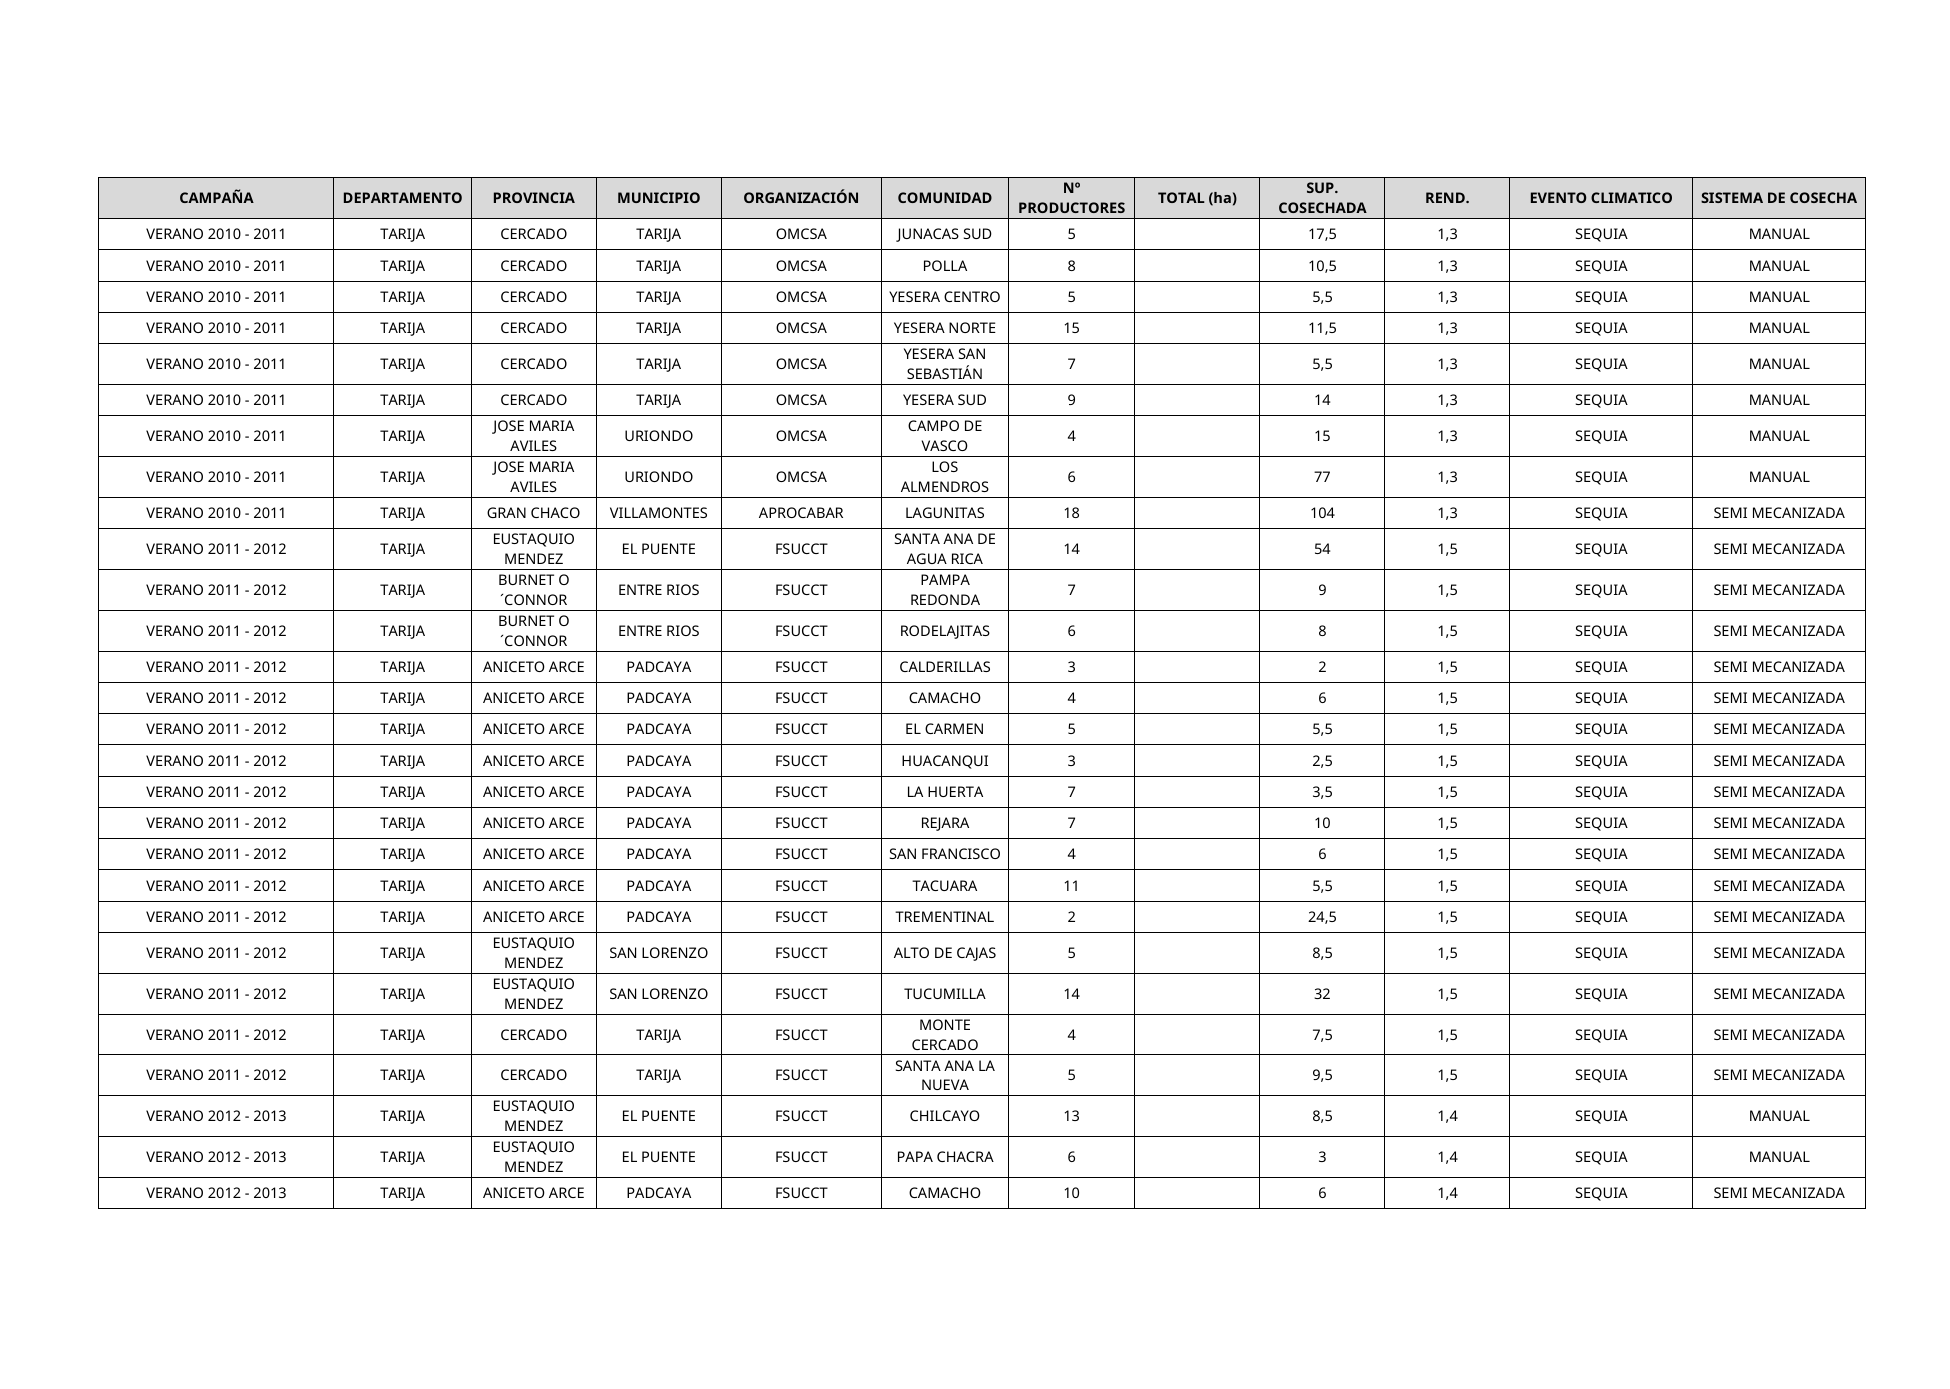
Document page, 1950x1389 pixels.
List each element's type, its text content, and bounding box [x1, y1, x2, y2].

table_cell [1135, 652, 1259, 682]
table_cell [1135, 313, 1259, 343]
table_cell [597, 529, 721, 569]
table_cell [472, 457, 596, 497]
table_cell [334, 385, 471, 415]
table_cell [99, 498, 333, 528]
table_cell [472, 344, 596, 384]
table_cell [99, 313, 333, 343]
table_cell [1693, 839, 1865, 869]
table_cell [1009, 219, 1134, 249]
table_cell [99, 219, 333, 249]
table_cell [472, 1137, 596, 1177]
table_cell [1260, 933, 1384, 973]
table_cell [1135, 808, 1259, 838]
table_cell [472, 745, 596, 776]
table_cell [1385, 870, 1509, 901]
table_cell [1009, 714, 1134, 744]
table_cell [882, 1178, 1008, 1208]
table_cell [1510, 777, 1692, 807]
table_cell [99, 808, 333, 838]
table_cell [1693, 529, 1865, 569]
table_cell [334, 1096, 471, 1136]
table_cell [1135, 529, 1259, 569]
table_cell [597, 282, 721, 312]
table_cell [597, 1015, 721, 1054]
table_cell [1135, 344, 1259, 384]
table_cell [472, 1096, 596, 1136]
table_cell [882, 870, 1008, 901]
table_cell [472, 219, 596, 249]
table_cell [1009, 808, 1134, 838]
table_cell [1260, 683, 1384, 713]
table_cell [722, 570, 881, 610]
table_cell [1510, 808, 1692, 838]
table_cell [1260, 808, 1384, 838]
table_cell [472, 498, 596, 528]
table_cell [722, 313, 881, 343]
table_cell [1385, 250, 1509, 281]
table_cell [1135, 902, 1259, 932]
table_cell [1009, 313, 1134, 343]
table_header Nº PRODUCTORES [1009, 178, 1134, 218]
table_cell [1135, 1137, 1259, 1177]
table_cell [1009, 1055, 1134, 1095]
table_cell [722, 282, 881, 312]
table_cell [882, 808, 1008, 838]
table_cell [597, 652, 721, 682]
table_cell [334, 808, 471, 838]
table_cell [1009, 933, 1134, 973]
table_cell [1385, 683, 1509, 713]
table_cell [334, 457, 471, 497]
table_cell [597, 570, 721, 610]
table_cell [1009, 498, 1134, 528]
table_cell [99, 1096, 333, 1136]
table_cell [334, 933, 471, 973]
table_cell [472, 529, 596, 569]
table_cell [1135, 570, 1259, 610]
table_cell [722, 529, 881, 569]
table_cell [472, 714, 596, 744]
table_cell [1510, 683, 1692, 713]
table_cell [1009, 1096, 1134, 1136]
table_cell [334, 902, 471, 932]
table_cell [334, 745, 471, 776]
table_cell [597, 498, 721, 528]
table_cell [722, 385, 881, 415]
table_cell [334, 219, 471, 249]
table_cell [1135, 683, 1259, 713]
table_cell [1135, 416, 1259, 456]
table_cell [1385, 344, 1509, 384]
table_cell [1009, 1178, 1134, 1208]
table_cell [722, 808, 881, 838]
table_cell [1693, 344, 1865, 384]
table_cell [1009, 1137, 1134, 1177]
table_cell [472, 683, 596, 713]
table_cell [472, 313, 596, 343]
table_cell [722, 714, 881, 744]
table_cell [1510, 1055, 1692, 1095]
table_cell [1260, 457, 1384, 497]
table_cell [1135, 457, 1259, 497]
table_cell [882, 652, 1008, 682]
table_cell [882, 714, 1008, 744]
table_header CAMPAÑA [99, 178, 333, 218]
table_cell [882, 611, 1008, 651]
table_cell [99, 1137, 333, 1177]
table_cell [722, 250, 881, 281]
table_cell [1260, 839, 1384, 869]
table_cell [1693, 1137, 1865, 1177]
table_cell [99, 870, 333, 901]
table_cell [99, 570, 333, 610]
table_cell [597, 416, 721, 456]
table_header SISTEMA DE COSECHA [1693, 178, 1865, 218]
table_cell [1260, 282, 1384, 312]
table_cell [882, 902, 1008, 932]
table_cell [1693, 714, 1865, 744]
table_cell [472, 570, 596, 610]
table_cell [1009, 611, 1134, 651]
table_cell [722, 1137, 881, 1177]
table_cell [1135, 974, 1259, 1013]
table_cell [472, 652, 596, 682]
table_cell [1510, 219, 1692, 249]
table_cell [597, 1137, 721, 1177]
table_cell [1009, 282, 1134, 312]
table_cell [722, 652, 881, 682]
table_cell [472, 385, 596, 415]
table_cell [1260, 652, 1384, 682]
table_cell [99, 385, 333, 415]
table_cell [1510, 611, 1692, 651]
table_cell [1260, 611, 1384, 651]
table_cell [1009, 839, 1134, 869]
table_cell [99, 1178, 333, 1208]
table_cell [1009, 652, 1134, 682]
table_header PROVINCIA [472, 178, 596, 218]
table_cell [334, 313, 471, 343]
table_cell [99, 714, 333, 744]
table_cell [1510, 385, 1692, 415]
table_header DEPARTAMENTO [334, 178, 471, 218]
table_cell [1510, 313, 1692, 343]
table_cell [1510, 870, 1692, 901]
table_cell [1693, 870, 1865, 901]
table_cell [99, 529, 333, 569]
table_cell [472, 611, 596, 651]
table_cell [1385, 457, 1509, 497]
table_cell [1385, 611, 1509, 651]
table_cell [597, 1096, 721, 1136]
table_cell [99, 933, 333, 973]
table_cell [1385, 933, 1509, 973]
table_header REND. [1385, 178, 1509, 218]
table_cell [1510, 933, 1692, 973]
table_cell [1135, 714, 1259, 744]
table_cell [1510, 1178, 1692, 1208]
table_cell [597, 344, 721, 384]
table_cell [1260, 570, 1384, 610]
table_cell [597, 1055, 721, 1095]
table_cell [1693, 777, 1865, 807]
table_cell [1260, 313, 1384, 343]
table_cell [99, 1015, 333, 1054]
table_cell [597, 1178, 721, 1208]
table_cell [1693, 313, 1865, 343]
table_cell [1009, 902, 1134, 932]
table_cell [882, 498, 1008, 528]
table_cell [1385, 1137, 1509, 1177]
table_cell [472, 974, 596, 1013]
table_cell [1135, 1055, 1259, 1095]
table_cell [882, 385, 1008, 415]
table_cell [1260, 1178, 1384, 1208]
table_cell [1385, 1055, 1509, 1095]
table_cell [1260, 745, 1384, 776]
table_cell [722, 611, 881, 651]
table_header EVENTO CLIMATICO [1510, 178, 1692, 218]
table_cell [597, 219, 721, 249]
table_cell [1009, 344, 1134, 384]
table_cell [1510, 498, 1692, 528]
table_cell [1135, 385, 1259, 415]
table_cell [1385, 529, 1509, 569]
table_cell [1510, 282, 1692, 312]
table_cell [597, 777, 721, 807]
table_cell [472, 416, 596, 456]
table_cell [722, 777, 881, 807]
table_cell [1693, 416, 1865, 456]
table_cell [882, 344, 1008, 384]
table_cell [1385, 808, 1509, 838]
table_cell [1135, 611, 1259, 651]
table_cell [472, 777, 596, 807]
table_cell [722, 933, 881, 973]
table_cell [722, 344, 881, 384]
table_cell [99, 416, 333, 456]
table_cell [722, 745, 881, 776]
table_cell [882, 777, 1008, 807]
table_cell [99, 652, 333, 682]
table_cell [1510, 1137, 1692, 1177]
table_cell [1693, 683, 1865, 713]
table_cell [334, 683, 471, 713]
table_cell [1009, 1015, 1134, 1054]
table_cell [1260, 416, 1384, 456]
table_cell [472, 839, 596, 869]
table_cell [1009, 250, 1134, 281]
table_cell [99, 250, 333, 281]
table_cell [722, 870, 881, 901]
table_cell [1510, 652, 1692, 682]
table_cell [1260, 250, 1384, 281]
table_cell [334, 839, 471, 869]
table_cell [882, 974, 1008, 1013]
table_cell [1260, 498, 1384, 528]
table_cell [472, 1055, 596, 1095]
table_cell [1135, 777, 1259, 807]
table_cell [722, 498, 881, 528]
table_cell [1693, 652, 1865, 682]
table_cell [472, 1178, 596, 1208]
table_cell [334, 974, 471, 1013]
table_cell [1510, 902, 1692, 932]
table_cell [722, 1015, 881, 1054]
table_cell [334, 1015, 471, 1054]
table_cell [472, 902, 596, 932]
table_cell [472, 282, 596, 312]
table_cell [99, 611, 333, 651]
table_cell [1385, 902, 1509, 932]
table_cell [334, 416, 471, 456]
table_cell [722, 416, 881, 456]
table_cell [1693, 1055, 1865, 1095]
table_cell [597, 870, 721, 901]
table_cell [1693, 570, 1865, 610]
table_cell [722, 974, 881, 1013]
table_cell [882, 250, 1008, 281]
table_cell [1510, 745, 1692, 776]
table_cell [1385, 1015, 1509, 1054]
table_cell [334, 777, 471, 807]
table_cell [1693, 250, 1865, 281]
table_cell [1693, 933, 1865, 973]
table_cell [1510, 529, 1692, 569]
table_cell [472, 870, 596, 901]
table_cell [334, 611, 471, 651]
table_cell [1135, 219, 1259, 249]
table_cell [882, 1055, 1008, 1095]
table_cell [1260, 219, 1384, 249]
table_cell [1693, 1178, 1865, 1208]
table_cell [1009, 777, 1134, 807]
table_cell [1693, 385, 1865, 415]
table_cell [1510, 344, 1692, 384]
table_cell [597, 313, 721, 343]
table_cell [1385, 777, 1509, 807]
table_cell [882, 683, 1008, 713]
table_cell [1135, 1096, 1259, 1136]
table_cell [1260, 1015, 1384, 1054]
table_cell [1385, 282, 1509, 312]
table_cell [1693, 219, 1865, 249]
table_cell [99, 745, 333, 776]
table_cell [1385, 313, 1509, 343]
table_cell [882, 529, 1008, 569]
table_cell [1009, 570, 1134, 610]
table_header TOTAL (ha) [1135, 178, 1259, 218]
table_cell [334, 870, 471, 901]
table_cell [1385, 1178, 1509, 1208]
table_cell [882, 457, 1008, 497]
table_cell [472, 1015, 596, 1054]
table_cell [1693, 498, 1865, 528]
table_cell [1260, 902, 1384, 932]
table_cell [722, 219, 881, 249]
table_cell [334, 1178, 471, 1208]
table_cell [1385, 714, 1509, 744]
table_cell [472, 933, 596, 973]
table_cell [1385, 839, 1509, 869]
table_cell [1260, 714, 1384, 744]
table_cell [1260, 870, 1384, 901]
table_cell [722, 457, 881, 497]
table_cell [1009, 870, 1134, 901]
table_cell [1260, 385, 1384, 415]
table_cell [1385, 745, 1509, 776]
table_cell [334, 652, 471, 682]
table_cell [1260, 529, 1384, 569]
table_header ORGANIZACIÓN [722, 178, 881, 218]
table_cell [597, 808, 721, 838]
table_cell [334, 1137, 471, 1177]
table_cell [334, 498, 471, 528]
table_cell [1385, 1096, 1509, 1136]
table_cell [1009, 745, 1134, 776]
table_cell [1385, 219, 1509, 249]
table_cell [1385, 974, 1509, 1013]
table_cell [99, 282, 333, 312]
table_header SUP. COSECHADA [1260, 178, 1384, 218]
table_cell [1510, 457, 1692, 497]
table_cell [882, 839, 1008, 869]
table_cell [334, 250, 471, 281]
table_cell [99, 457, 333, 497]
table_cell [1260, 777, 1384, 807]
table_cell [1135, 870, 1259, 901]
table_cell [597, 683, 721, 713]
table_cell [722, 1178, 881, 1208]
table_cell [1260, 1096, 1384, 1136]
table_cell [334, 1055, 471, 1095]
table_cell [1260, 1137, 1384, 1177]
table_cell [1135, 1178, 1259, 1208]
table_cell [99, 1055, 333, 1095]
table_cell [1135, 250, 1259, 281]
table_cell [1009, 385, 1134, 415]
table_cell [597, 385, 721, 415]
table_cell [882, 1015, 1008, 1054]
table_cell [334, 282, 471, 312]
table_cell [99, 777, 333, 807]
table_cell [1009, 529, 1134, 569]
table_header MUNICIPIO [597, 178, 721, 218]
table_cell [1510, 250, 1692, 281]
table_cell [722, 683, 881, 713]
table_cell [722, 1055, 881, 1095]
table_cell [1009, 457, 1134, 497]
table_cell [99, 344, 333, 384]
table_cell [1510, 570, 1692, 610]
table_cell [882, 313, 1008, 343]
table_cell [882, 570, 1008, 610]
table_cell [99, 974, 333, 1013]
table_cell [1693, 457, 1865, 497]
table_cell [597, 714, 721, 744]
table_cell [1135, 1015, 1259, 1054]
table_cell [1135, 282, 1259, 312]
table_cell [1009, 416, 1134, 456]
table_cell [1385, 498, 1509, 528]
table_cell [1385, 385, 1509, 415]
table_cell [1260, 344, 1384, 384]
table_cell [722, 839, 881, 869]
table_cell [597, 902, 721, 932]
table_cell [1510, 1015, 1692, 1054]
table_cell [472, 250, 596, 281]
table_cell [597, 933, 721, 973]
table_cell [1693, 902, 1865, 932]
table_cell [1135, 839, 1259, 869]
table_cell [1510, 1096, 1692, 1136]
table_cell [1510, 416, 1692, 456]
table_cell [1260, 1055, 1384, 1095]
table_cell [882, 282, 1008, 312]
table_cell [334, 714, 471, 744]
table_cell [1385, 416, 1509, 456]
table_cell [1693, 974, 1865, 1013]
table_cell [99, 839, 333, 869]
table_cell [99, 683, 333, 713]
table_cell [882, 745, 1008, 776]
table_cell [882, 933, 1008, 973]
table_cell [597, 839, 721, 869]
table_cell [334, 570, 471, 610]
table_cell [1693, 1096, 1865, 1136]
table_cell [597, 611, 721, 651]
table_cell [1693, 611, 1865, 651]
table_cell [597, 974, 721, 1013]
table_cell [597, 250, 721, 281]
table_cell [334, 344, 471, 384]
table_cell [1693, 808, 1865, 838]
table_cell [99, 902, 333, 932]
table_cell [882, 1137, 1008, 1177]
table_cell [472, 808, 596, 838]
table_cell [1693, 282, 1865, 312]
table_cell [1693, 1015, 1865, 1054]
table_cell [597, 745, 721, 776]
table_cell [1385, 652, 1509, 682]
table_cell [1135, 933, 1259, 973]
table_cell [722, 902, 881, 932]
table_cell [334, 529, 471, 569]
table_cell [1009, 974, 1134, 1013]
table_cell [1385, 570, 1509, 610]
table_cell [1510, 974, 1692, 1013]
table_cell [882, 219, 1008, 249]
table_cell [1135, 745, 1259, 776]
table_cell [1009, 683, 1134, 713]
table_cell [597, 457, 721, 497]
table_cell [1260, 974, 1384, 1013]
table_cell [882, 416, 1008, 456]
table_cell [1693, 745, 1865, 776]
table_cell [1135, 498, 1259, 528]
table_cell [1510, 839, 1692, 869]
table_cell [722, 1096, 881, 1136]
table_header COMUNIDAD [882, 178, 1008, 218]
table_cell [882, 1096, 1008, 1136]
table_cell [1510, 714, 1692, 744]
